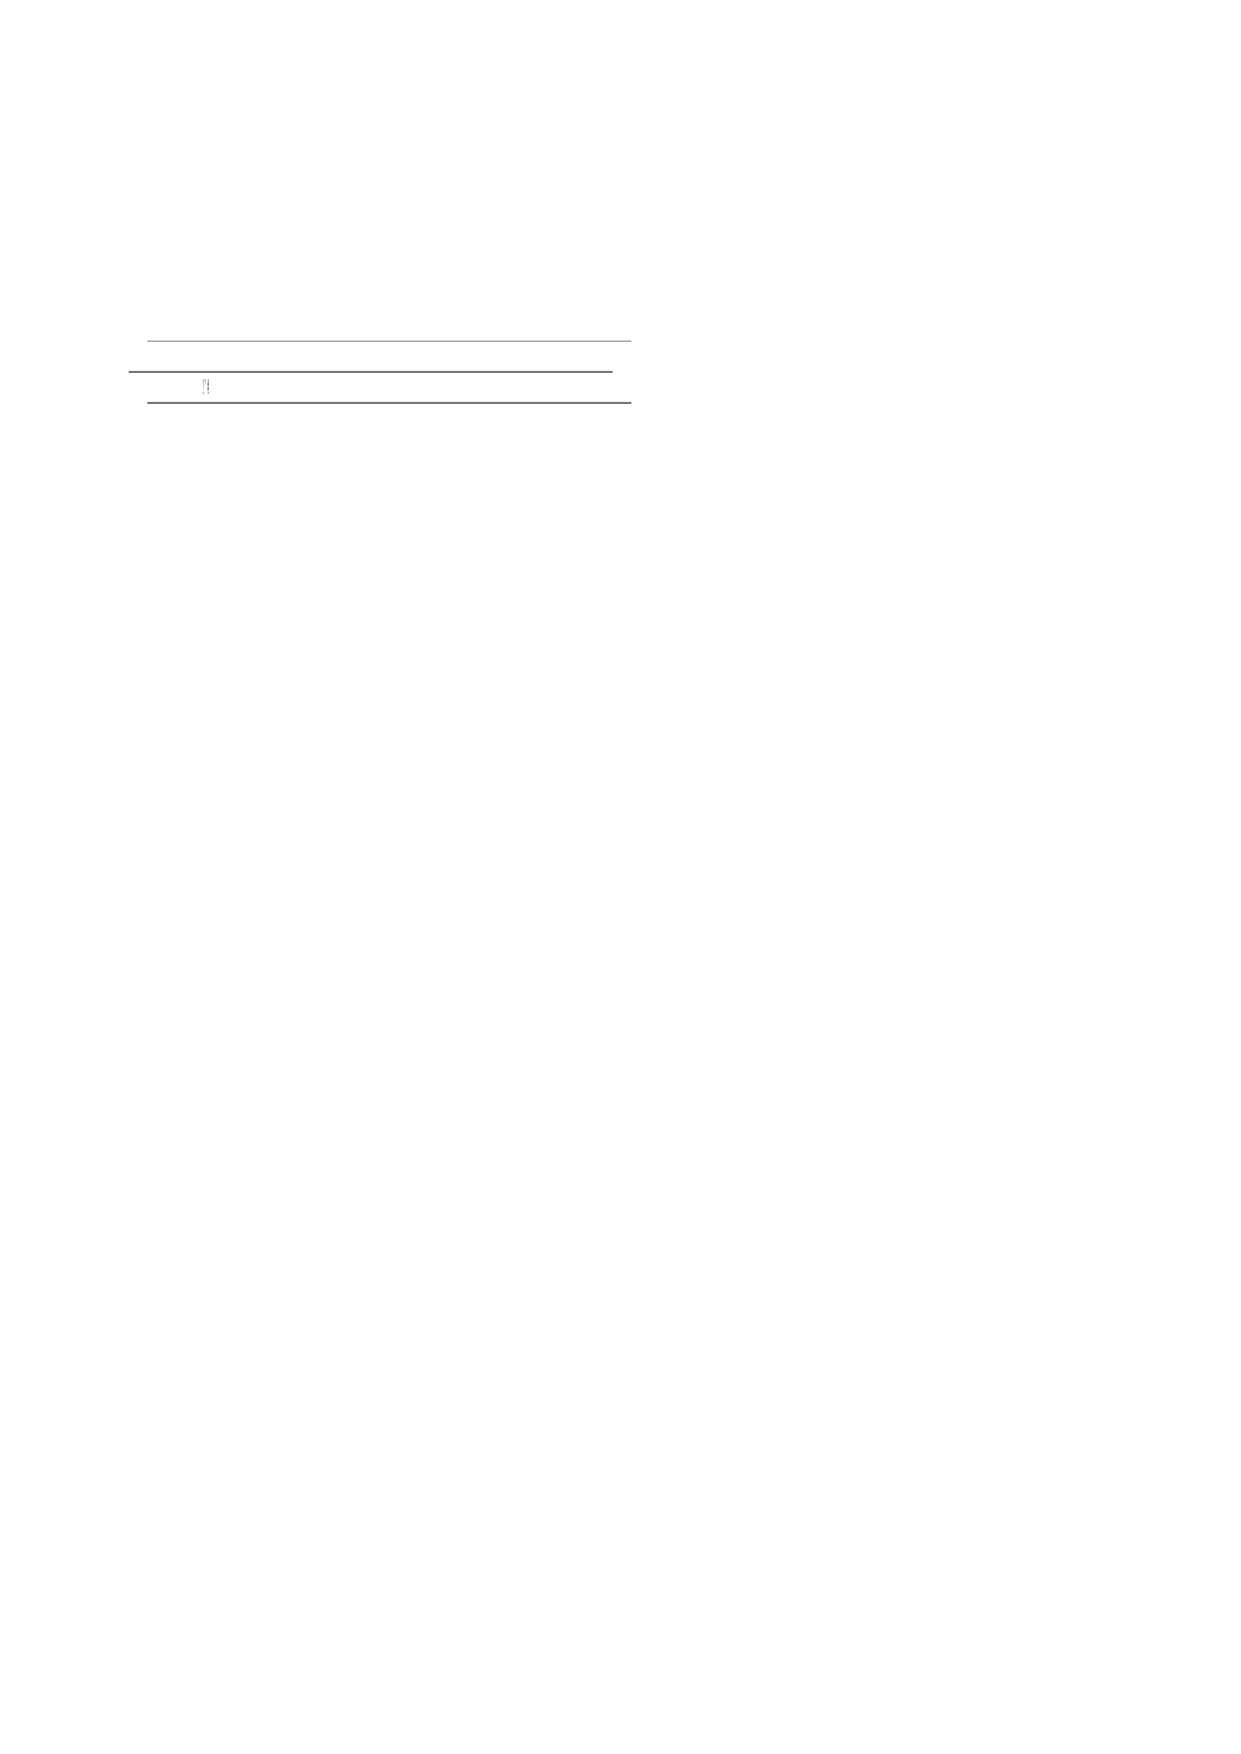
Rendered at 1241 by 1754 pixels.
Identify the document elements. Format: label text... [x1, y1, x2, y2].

text ! " !# [128, 367, 614, 399]
